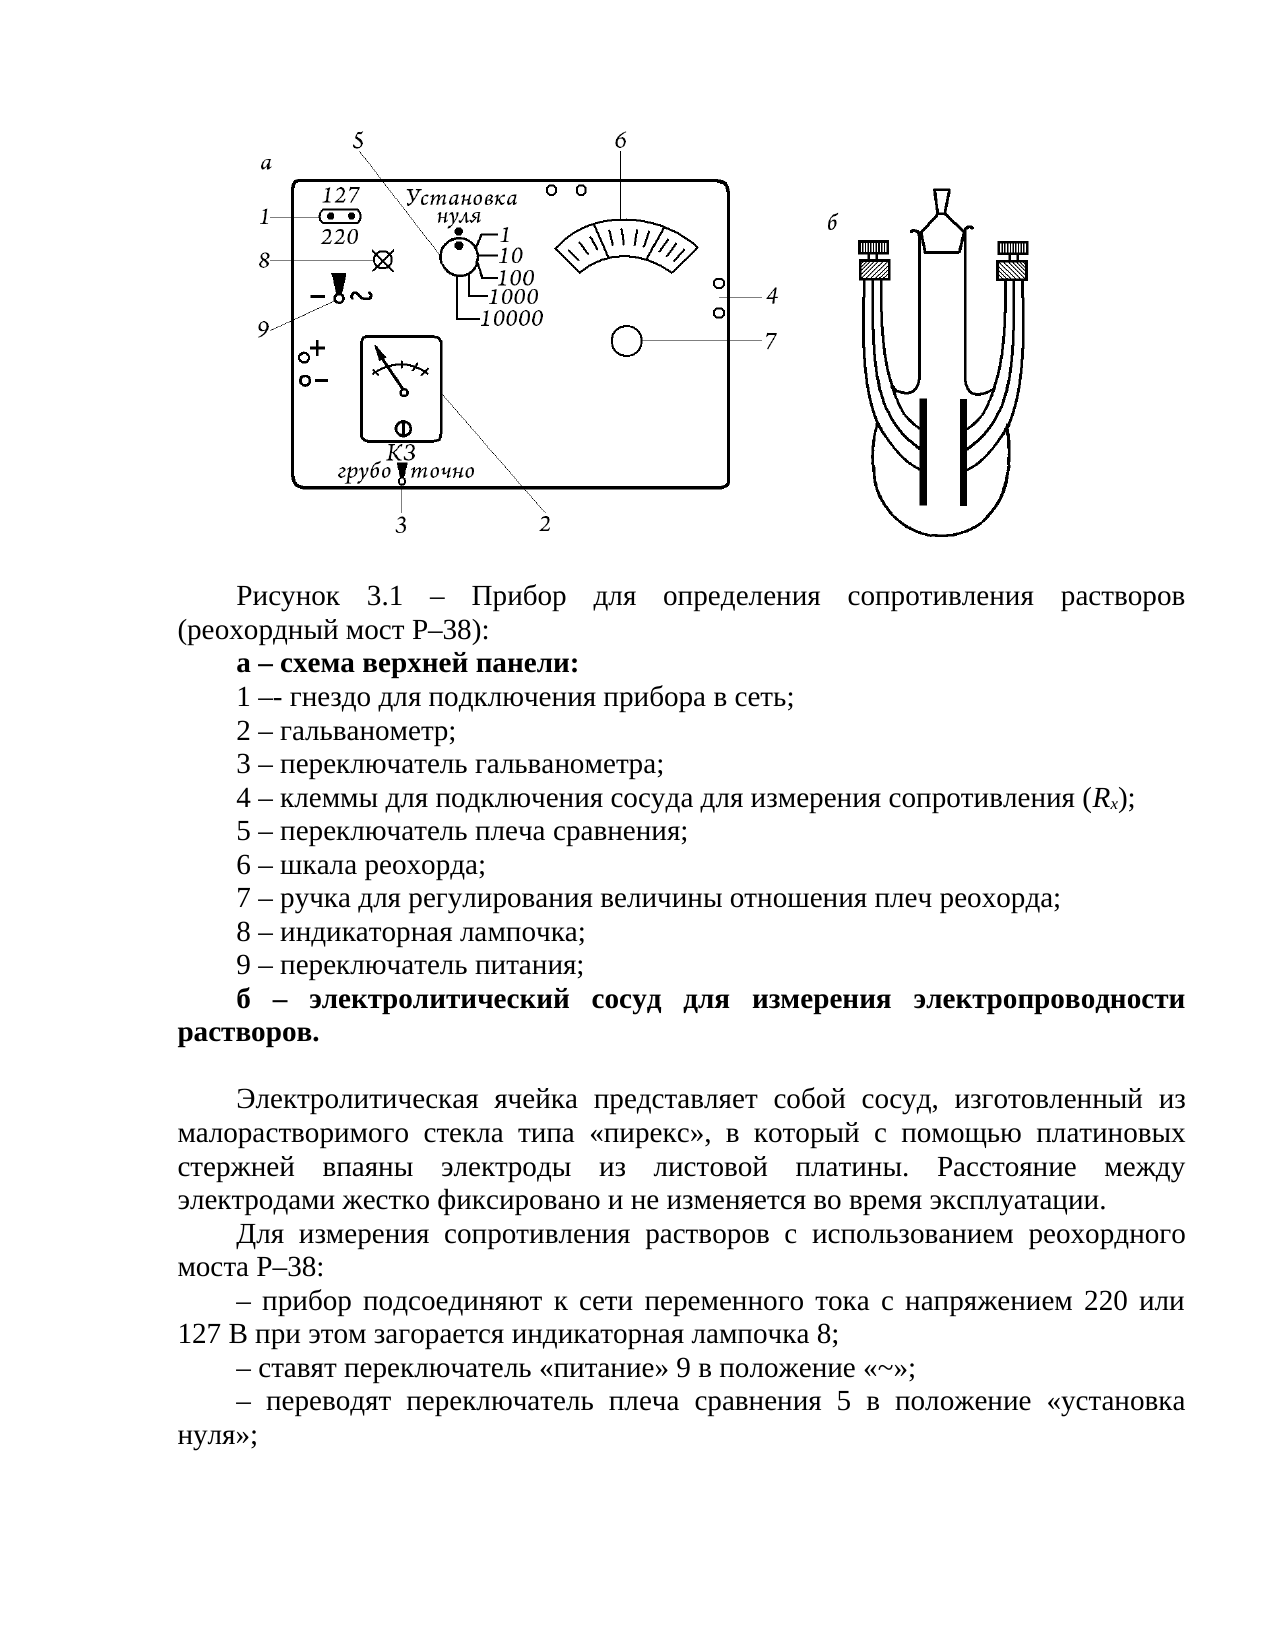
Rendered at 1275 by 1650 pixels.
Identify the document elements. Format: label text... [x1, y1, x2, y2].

text 5 – переключатель плеча сравнения; [177, 813, 1186, 847]
text 9 – переключатель питания; [177, 947, 1186, 981]
text а – схема верхней панели: [177, 646, 1186, 679]
text – переводят переключатель плеча сравнения 5 в положение «установка нуля»; [177, 1383, 1186, 1451]
text 8 – индикаторная лампочка; [177, 914, 1186, 947]
text – ставят переключатель «питание» 9 в положение «~»; [177, 1350, 1186, 1383]
text б – электролитический сосуд для измерения электропроводности растворов. [177, 981, 1186, 1048]
text 6 – шкала реохорда; [177, 847, 1186, 880]
text Рисунок 3.1 – Прибор для определения сопротивления растворов (реохордный мост Р–38): [177, 578, 1186, 646]
text 3 – переключатель гальванометра; [177, 746, 1186, 780]
picture [236, 118, 1039, 545]
text 2 – гальванометр; [177, 713, 1186, 746]
text Электролитическая ячейка представляет собой сосуд, изготовленный из малорастворимого стекла типа «пирекс», в который с помощью платиновых стержней впаяны электроды из листовой платины. Расстояние между электродами жестко фиксировано и не изменяется во время эксплуатации. [177, 1082, 1186, 1216]
text – прибор подсоединяют к сети переменного тока с напряжением 220 или 127 В при этом загорается индикаторная лампочка 8; [177, 1283, 1186, 1350]
text 1 –- гнездо для подключения прибора в сеть; [177, 679, 1186, 713]
text 7 – ручка для регулирования величины отношения плеч реохорда; [177, 880, 1186, 914]
text 4 – клеммы для подключения сосуда для измерения сопротивления (Rx); [177, 780, 1186, 813]
text Для измерения сопротивления растворов с использованием реохордного моста Р–38: [177, 1216, 1186, 1283]
